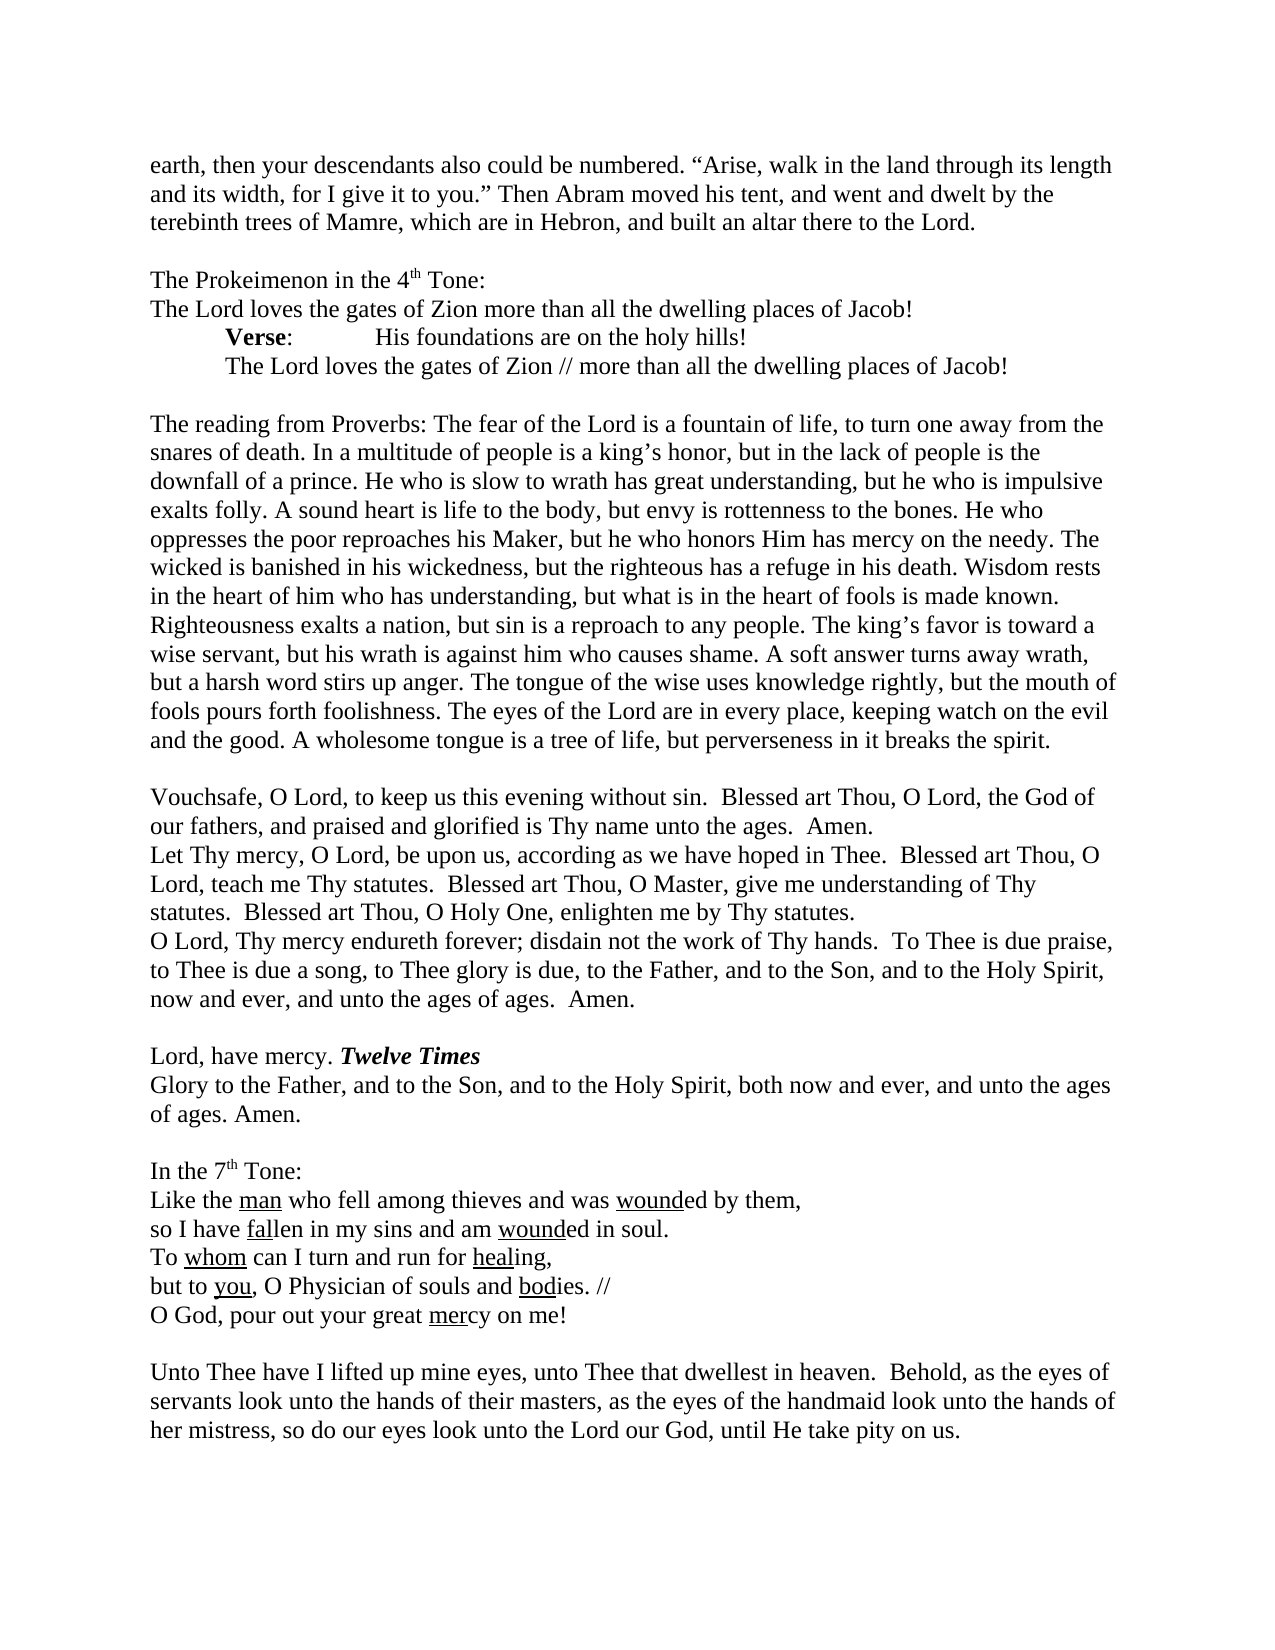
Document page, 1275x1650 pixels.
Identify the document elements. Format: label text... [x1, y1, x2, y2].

text In the 7th Tone: [150, 1156, 1125, 1185]
text but to you, O Physician of souls and bodies. // [150, 1271, 1125, 1300]
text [150, 150, 1125, 236]
text O God, pour out your great mercy on me! [150, 1300, 1125, 1329]
text Let Thy mercy, O Lord, be upon us, according as we have hoped in Thee. Blessed art Thou, O Lord, teach me Thy statutes. Blessed art Thou, O Master, give me understanding of Thy statutes. Blessed art Thou, O Holy One, enlighten me by Thy statutes. [150, 840, 1125, 926]
text Glory to the Father, and to the Son, and to the Holy Spirit, both now and ever, and unto the ages of ages. Amen. [150, 1070, 1125, 1127]
text O Lord, Thy mercy endureth forever; disdain not the work of Thy hands. To Thee is due praise, to Thee is due a song, to Thee glory is due, to the Father, and to the Son, and to the Holy Spirit, now and ever, and unto the ages of ages. Amen. [150, 926, 1125, 1012]
text Like the man who fell among thieves and was wounded by them, [150, 1185, 1125, 1214]
text To whom can I turn and run for healing, [150, 1242, 1125, 1271]
text Vouchsafe, O Lord, to keep us this evening without sin. Blessed art Thou, O Lord, the God of our fathers, and praised and glorified is Thy name unto the ages. Amen. [150, 782, 1125, 840]
text Verse: His foundations are on the holy hills! [150, 322, 1125, 351]
text The Lord loves the gates of Zion // more than all the dwelling places of Jacob! [225, 351, 1125, 380]
text The reading from Proverbs: The fear of the Lord is a fountain of life, to turn one away from the snares of death. In a multitude of people is a king’s honor, but in the lack of people is the downfall of a prince. He who is slow to wrath has great understanding, but he who is impulsive exalts folly. A sound heart is life to the body, but envy is rottenness to the bones. He who oppresses the poor reproaches his Maker, but he who honors Him has mercy on the needy. The wicked is banished in his wickedness, but the righteous has a refuge in his death. Wisdom rests in the heart of him who has understanding, but what is in the heart of fools is made known. Righteousness exalts a nation, but sin is a reproach to any people. The king’s favor is toward a wise servant, but his wrath is against him who causes shame. A soft answer turns away wrath, but a harsh word stirs up anger. The tongue of the wise uses knowledge rightly, but the mouth of fools pours forth foolishness. The eyes of the Lord are in every place, keeping watch on the evil and the good. A wholesome tongue is a tree of life, but perverseness in it breaks the spirit. [150, 409, 1125, 754]
text Lord, have mercy. Twelve Times [150, 1041, 1125, 1070]
text The Lord loves the gates of Zion more than all the dwelling places of Jacob! [150, 294, 1125, 322]
text Unto Thee have I lifted up mine eyes, unto Thee that dwellest in heaven. Behold, as the eyes of servants look unto the hands of their masters, as the eyes of the handmaid look unto the hands of her mistress, so do our eyes look unto the Lord our God, until He take pity on us. [150, 1357, 1125, 1444]
text The Prokeimenon in the 4th Tone: [150, 265, 1125, 294]
text so I have fallen in my sins and am wounded in soul. [150, 1214, 1125, 1242]
